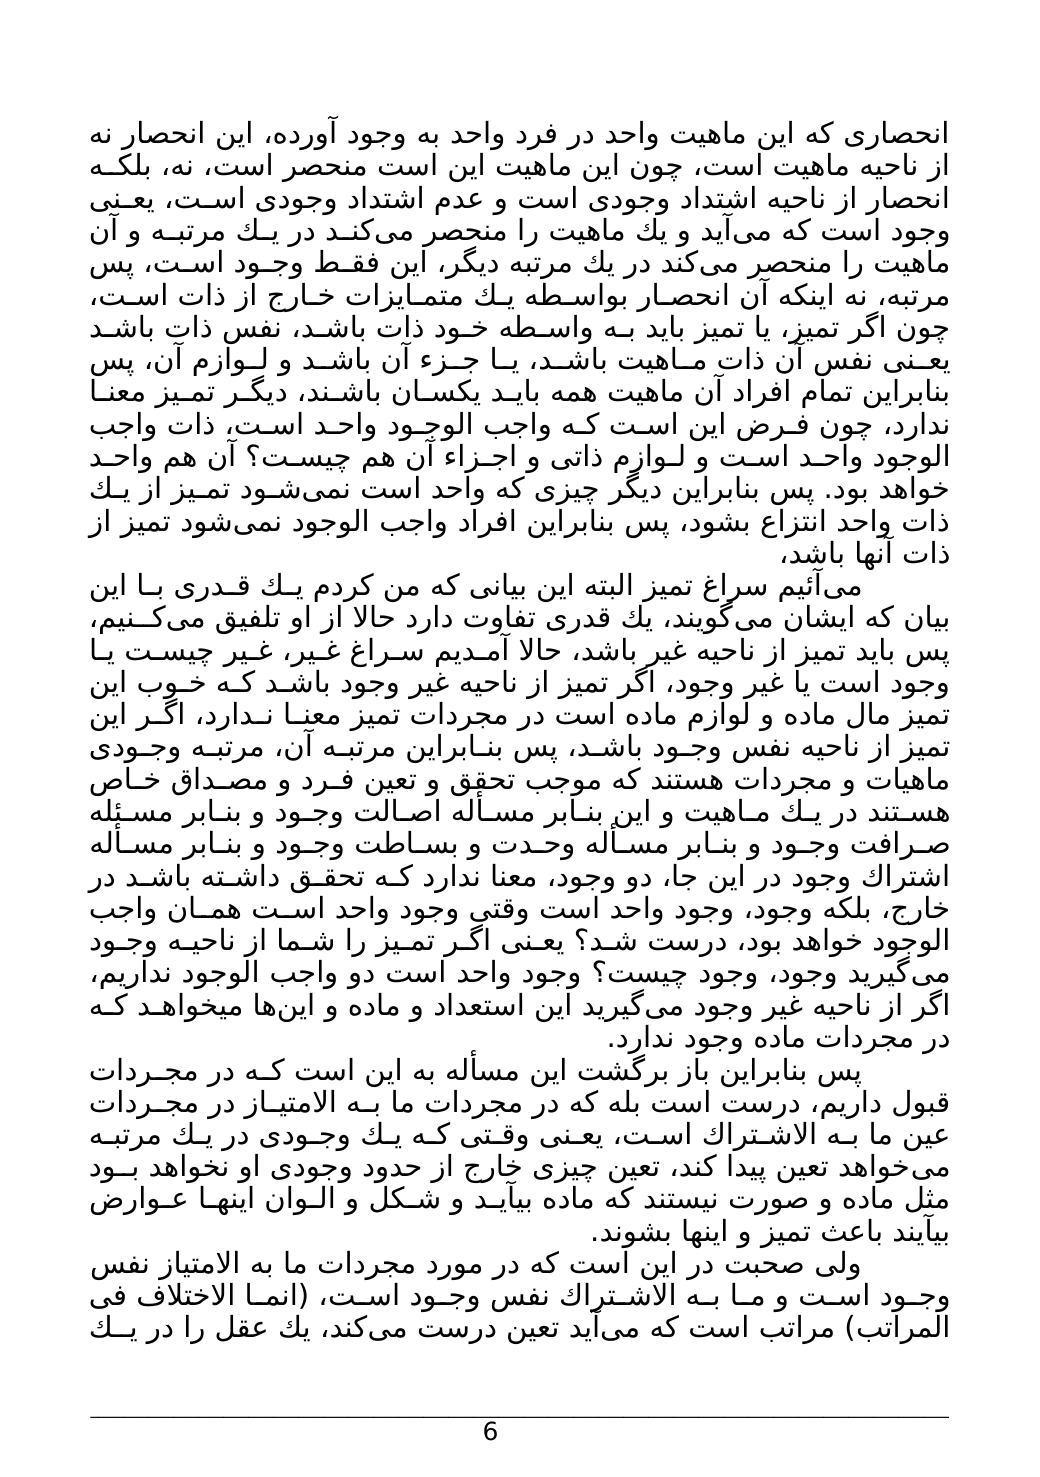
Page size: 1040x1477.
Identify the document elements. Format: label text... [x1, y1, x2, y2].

text مى‌آئیم سراغ تمیز البته این بیانى كه من كردم یك قدرى با این بیان كه ایشان مى‌گویند، یك قدرى تفاوت دارد حالا از او تلفیق مى‌كنیم، پس باید تمیز از ناحیه غیر باشد، حالا آمدیم سراغ غیر، غیر چیست یا وجود است یا غیر وجود، اگر تمیز از ناحیه غیر وجود باشد كه خوب این تمیز مال ماده و لوازم ماده است در مجردات تمیز معنا ندارد، اگر این تمیز از ناحیه نفس وجود باشد، پس بنابراین مرتبه آن، مرتبه وجودى ماهیات و مجردات هستند كه موجب تحقق و تعین فرد و مصداق خاص هستند در یك ماهیت و این بنابر مسأله اصالت وجود و بنابر مسئله صرافت وجود و بنابر مسأله وحدت و بساطت وجود و بنابر مسأله اشتراك وجود در این جا، دو وجود، معنا ندارد كه تحقق داشته باشد در خارج، بلكه وجود، وجود واحد است وقتى وجود واحد است همان واجب الوجود خواهد بود، درست شد؟ یعنى اگر تمیز را شما از ناحیه وجود مى‌گیرید وجود، وجود چیست؟ وجود واحد است دو واجب الوجود نداریم، اگر از ناحیه غیر وجود مى‌گیرید این استعداد و ماده و این‌ها میخواهد كه در مجردات ماده وجود ندارد. [89, 570, 951, 1054]
text جوابى كه ایشان در اینجا مى‌دهد این است كه: در اینجا این انحصارى كه این ماهیت واحد در فرد واحد به وجود آورده، این انحصار نه از ناحیه ماهیت است، چون این ماهیت این است منحصر است، نه، بلكه انحصار از ناحیه اشتداد وجودى است و عدم اشتداد وجودى است، یعنى وجود است كه مى‌آید و یك ماهیت را منحصر مى‌كند در یك مرتبه و آن ماهیت را منحصر مى‌كند در یك مرتبه دیگر، این فقط وجود است، پس مرتبه، نه اینكه آن انحصار بواسطه یك متمایزات خارج از ذات است، چون اگر تمیز، یا تمیز باید به واسطه خود ذات باشد، نفس ذات باشد یعنى نفس آن ذات ماهیت باشد، یا جزء آن باشد و لوازم آن، پس بنابراین تمام افراد آن ماهیت همه باید یكسان باشند، دیگر تمیز معنا ندارد، چون فرض این است كه واجب الوجود واحد است، ذات واجب الوجود واحد است و لوازم ذاتى و اجزاء آن هم چیست؟ آن هم واحد خواهد بود. پس بنابراین دیگر چیزى كه واحد است نمى‌شود تمیز از یك ذات واحد انتزاع بشود، پس بنابراین افراد واجب الوجود نمى‌شود تمیز از ذات آنها باشد، [89, 118, 951, 570]
text پس بنابراین باز برگشت این مسأله به این است كه در مجردات قبول داریم، درست است بله كه در مجردات ما به الامتیاز در مجردات عین ما به الاشتراك است، یعنى وقتى كه یك وجودى در یك مرتبه مى‌خواهد تعین پیدا كند، تعین چیزى خارج از حدود وجودى او نخواهد بود مثل ماده و صورت نیستند كه ماده بیآید و شكل و الوان اینها عوارض بیآیند باعث تمیز و اینها بشوند. [89, 1054, 951, 1248]
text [89, 1248, 951, 1345]
